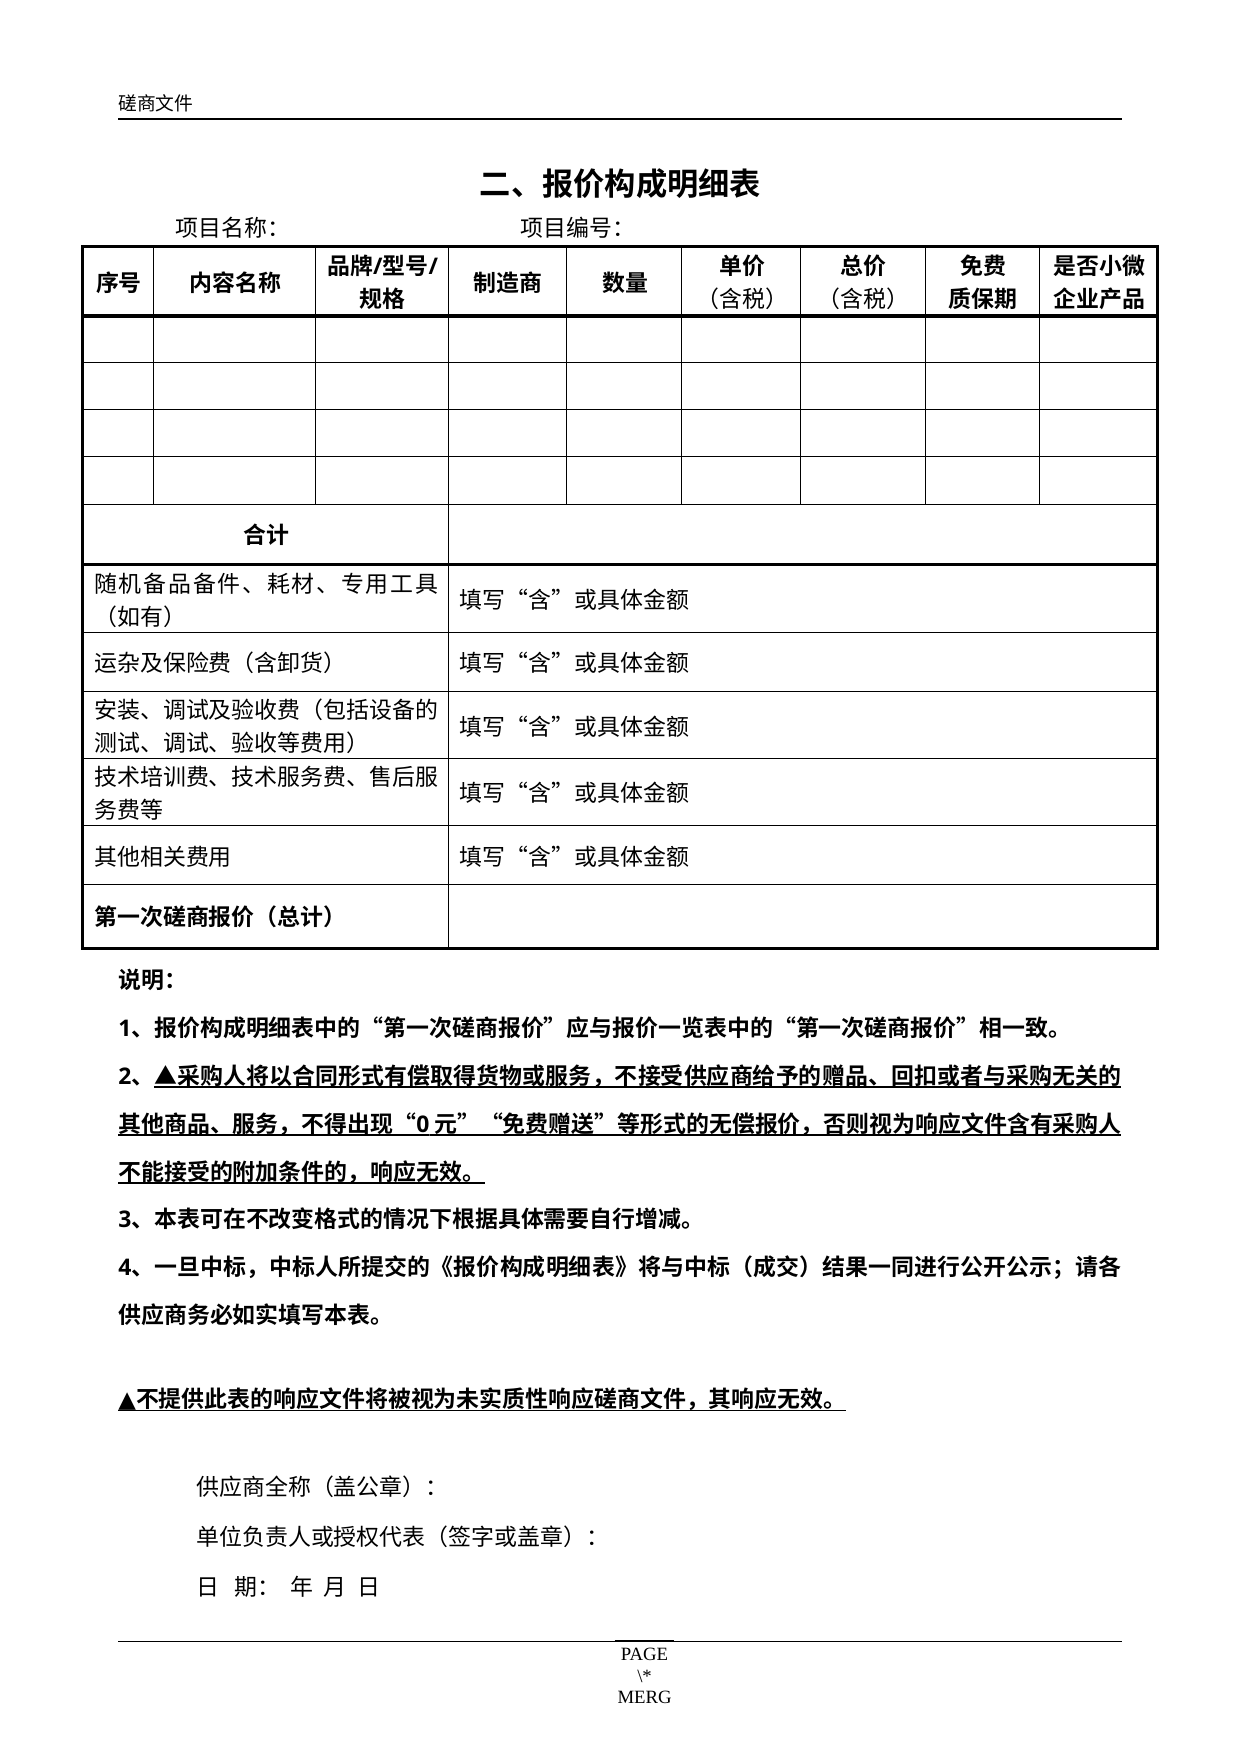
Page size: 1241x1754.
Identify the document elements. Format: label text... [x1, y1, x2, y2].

table_header 单价 （含税） [682, 248, 800, 314]
table_cell [682, 457, 800, 503]
table_cell [154, 318, 315, 362]
text 单位负责人或授权代表（签字或盖章）： [162, 1519, 1122, 1552]
table_cell [449, 410, 566, 456]
table_cell [84, 318, 153, 362]
table_header 品牌/型号/规格 [316, 248, 448, 314]
table_header 数量 [567, 248, 681, 314]
table_cell [449, 457, 566, 503]
text 项目名称： 项目编号： [118, 205, 1122, 245]
table_cell [1040, 363, 1156, 409]
table_cell 运杂及保险费（含卸货） [84, 633, 448, 691]
table_cell [84, 457, 153, 503]
table_cell [682, 363, 800, 409]
table_cell 填写“含”或具体金额 [449, 759, 1156, 825]
table_cell 填写“含”或具体金额 [449, 826, 1156, 884]
table_cell 填写“含”或具体金额 [449, 692, 1156, 758]
table_cell [449, 318, 566, 362]
table_cell [154, 457, 315, 503]
table_cell [567, 410, 681, 456]
table_cell [801, 410, 925, 456]
table_cell [1040, 410, 1156, 456]
text 4、一旦中标，中标人所提交的《报价构成明细表》将与中标（成交）结果一同进行公开公示；请各供应商务必如实填写本表。 [118, 1237, 1122, 1333]
table_cell [316, 457, 448, 503]
text ▲不提供此表的响应文件将被视为未实质性响应磋商文件，其响应无效。 [118, 1381, 1122, 1414]
table_header 内容名称 [154, 248, 315, 314]
table_cell [84, 363, 153, 409]
table_cell [567, 318, 681, 362]
table_cell 随机备品备件、耗材、专用工具（如有） [84, 566, 448, 632]
text 2、▲采购人将以合同形式有偿取得货物或服务，不接受供应商给予的赠品、回扣或者与采购无关的其他商品、服务，不得出现“0元”“免费赠送”等形式的无偿报价，否则视为响应文件含有采购人不能接受的附加条件的，响应无效。 [118, 1046, 1122, 1189]
table_cell 填写“含”或具体金额 [449, 633, 1156, 691]
table_cell 第一次磋商报价（总计） [84, 885, 448, 947]
text 3、本表可在不改变格式的情况下根据具体需要自行增减。 [118, 1189, 1122, 1237]
table_cell [926, 457, 1039, 503]
table_cell [926, 318, 1039, 362]
table_cell [316, 318, 448, 362]
table_cell [449, 885, 1156, 947]
table_header 序号 [84, 248, 153, 314]
table_cell [154, 363, 315, 409]
table_cell 安装、调试及验收费（包括设备的测试、调试、验收等费用） [84, 692, 448, 758]
table_cell [801, 318, 925, 362]
table_cell [84, 410, 153, 456]
table_header 总价 （含税） [801, 248, 925, 314]
text 说明： [118, 950, 1122, 998]
table_cell [801, 363, 925, 409]
table_cell 技术培训费、技术服务费、售后服务费等 [84, 759, 448, 825]
table_cell [449, 363, 566, 409]
table_cell [1040, 457, 1156, 503]
table_header 是否小微企业产品 [1040, 248, 1156, 314]
table_cell [449, 505, 1156, 563]
table_cell [926, 410, 1039, 456]
table_cell [316, 410, 448, 456]
table_cell 合计 [84, 505, 448, 563]
table_cell 填写“含”或具体金额 [449, 566, 1156, 632]
text 日 期： 年 月 日 [162, 1568, 1122, 1602]
table_header 制造商 [449, 248, 566, 314]
table_cell [316, 363, 448, 409]
table_cell [1040, 318, 1156, 362]
table_cell [801, 457, 925, 503]
table_cell [926, 363, 1039, 409]
table_cell [154, 410, 315, 456]
table_cell [567, 363, 681, 409]
text 二、报价构成明细表 [118, 157, 1122, 205]
table_cell [682, 318, 800, 362]
text 1、报价构成明细表中的“第一次磋商报价”应与报价一览表中的“第一次磋商报价”相一致。 [118, 998, 1122, 1046]
table_cell [682, 410, 800, 456]
table_header 免费 质保期 [926, 248, 1039, 314]
table_cell 其他相关费用 [84, 826, 448, 884]
table_cell [567, 457, 681, 503]
text 供应商全称（盖公章）： [162, 1469, 1122, 1502]
